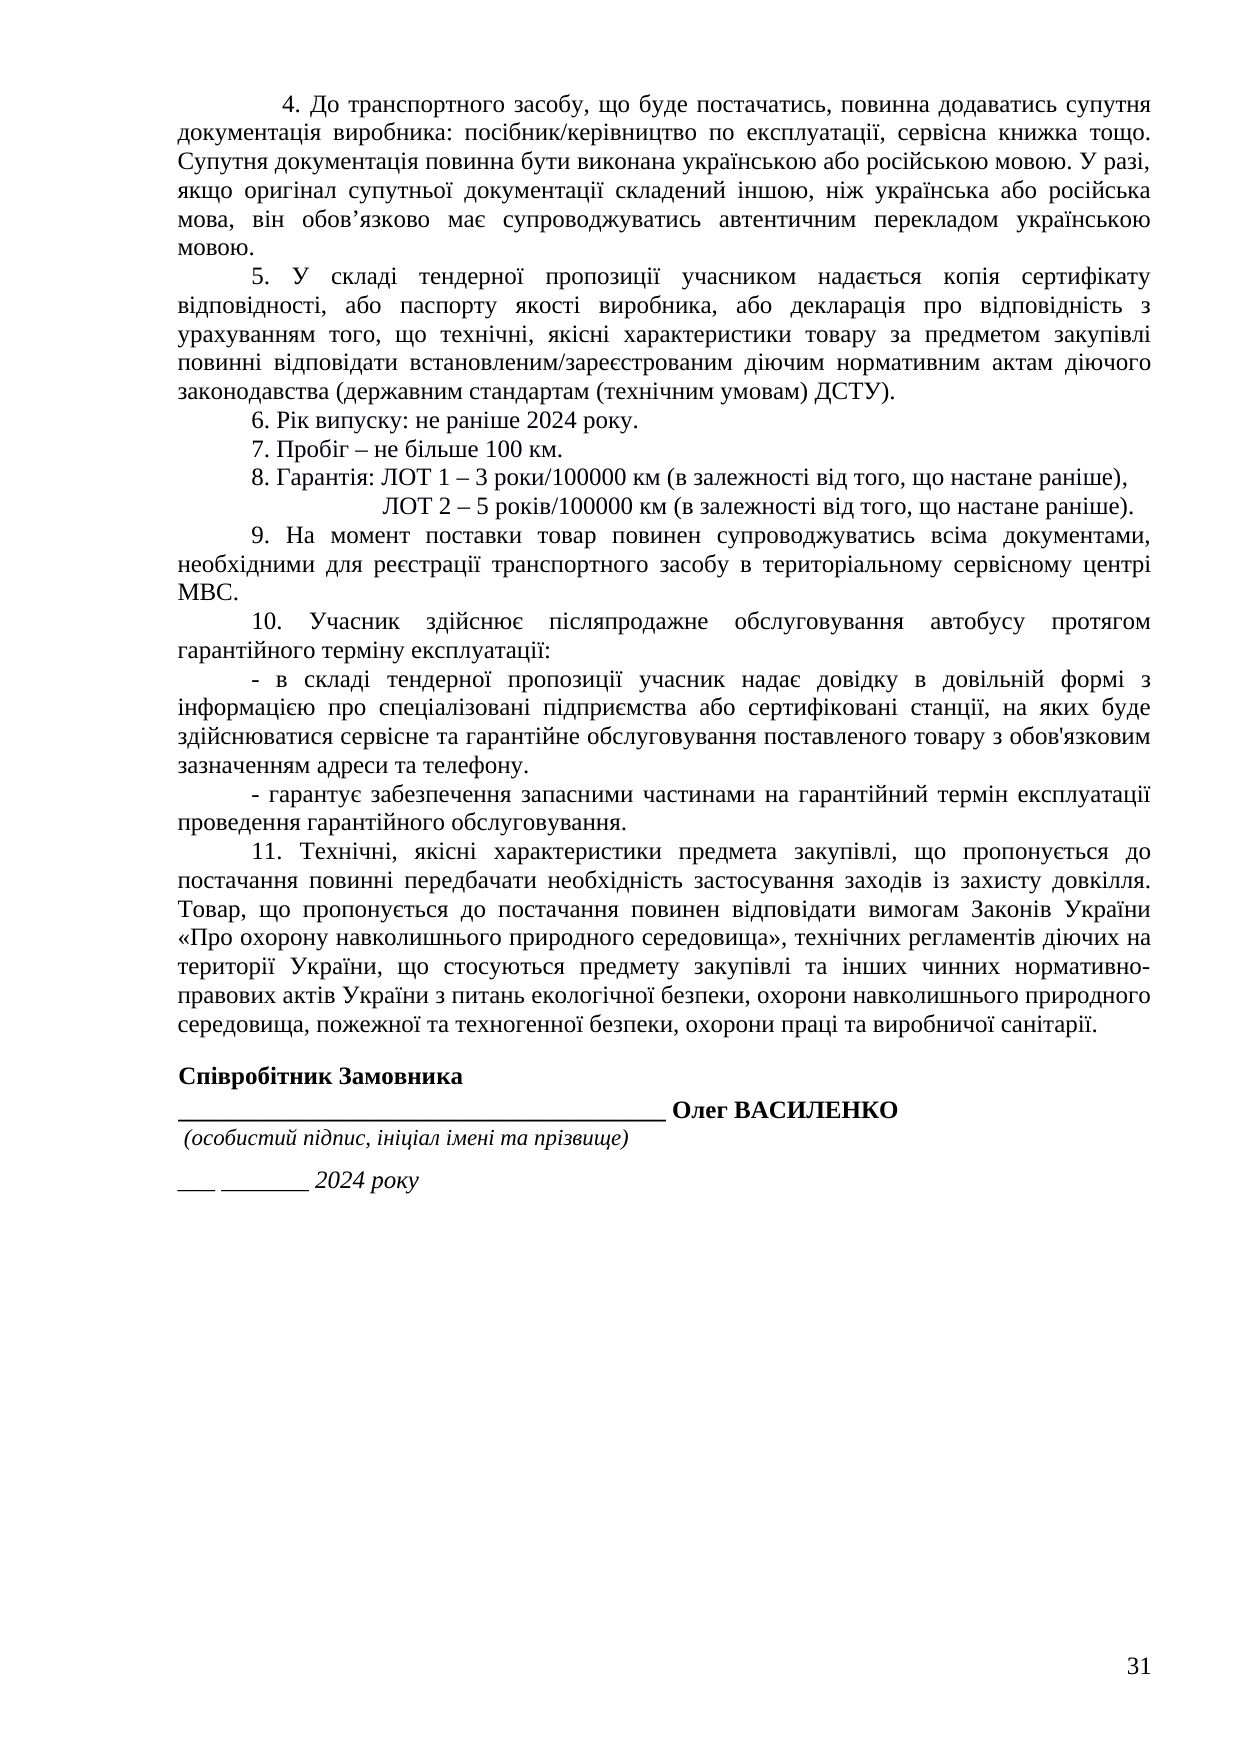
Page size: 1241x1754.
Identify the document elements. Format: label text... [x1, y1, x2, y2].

text ___ _______ 2024 року [177, 1165, 1152, 1193]
text 6. Рік випуску: не раніше 2024 року. [177, 405, 1152, 434]
text - гарантує забезпечення запасними частинами на гарантійний термін експлуатації проведення гарантійного обслуговування. [177, 779, 1152, 836]
text 10. Учасник здійснює післяпродажне обслуговування автобусу протягом гарантійного терміну експлуатації: [177, 606, 1152, 664]
text 4. До транспортного засобу, що буде постачатись, повинна додаватись супутня документація виробника: посібник/керівництво по експлуатації, сервісна книжка тощо. Супутня документація повинна бути виконана українською або російською мовою. У разі, якщо оригінал супутньої документації складений іншою, ніж українська або російська мова, він обов’язково має супроводжуватись автентичним перекладом українською мовою. [177, 89, 1152, 261]
text 7. Пробіг – не більше 100 км. [177, 434, 1152, 462]
text ЛОТ 2 – 5 років/100000 км (в залежності від того, що настане раніше). [177, 491, 1152, 520]
text Співробітник Замовника [177, 1061, 1152, 1090]
list 11. Технічні, якісні характеристики предмета закупівлі, що пропонується до постачання повинні передбачати необхідність застосування заходів із захисту довкілля. Товар, що пропонується до постачання повинен відповідати вимогам Законів України «Про охорону навколишнього природного середовища», технічних регламентів діючих на території України, що стосуються предмету закупівлі та інших чинних нормативно-правових актів України з питань екологічної безпеки, охорони навколишнього природного середовища, пожежної та техногенної безпеки, охорони праці та виробничої санітарії. [177, 836, 1152, 1037]
text 8. Гарантія: ЛОТ 1 – 3 роки/100000 км (в залежності від того, що настане раніше), [177, 462, 1152, 491]
text 5. У складі тендерної пропозиції учасником надається копія сертифікату відповідності, або паспорту якості виробника, або декларація про відповідність з урахуванням того, що технічні, якісні характеристики товару за предметом закупівлі повинні відповідати встановленим/зареєстрованим діючим нормативним актам діючого законодавства (державним стандартам (технічним умовам) ДСТУ). [177, 261, 1152, 405]
text _______________________________________ Олег ВАСИЛЕНКО [177, 1095, 1152, 1124]
text 9. На момент поставки товар повинен супроводжуватись всіма документами, необхідними для реєстрації транспортного засобу в територіальному сервісному центрі МВС. [177, 520, 1152, 606]
text - в складі тендерної пропозиції учасник надає довідку в довільній формі з інформацією про спеціалізовані підприємства або сертифіковані станції, на яких буде здійснюватися сервісне та гарантійне обслуговування поставленого товару з обов'язковим зазначенням адреси та телефону. [177, 664, 1152, 779]
text (особистий підпис, ініціал імені та прізвище) [177, 1124, 1152, 1150]
